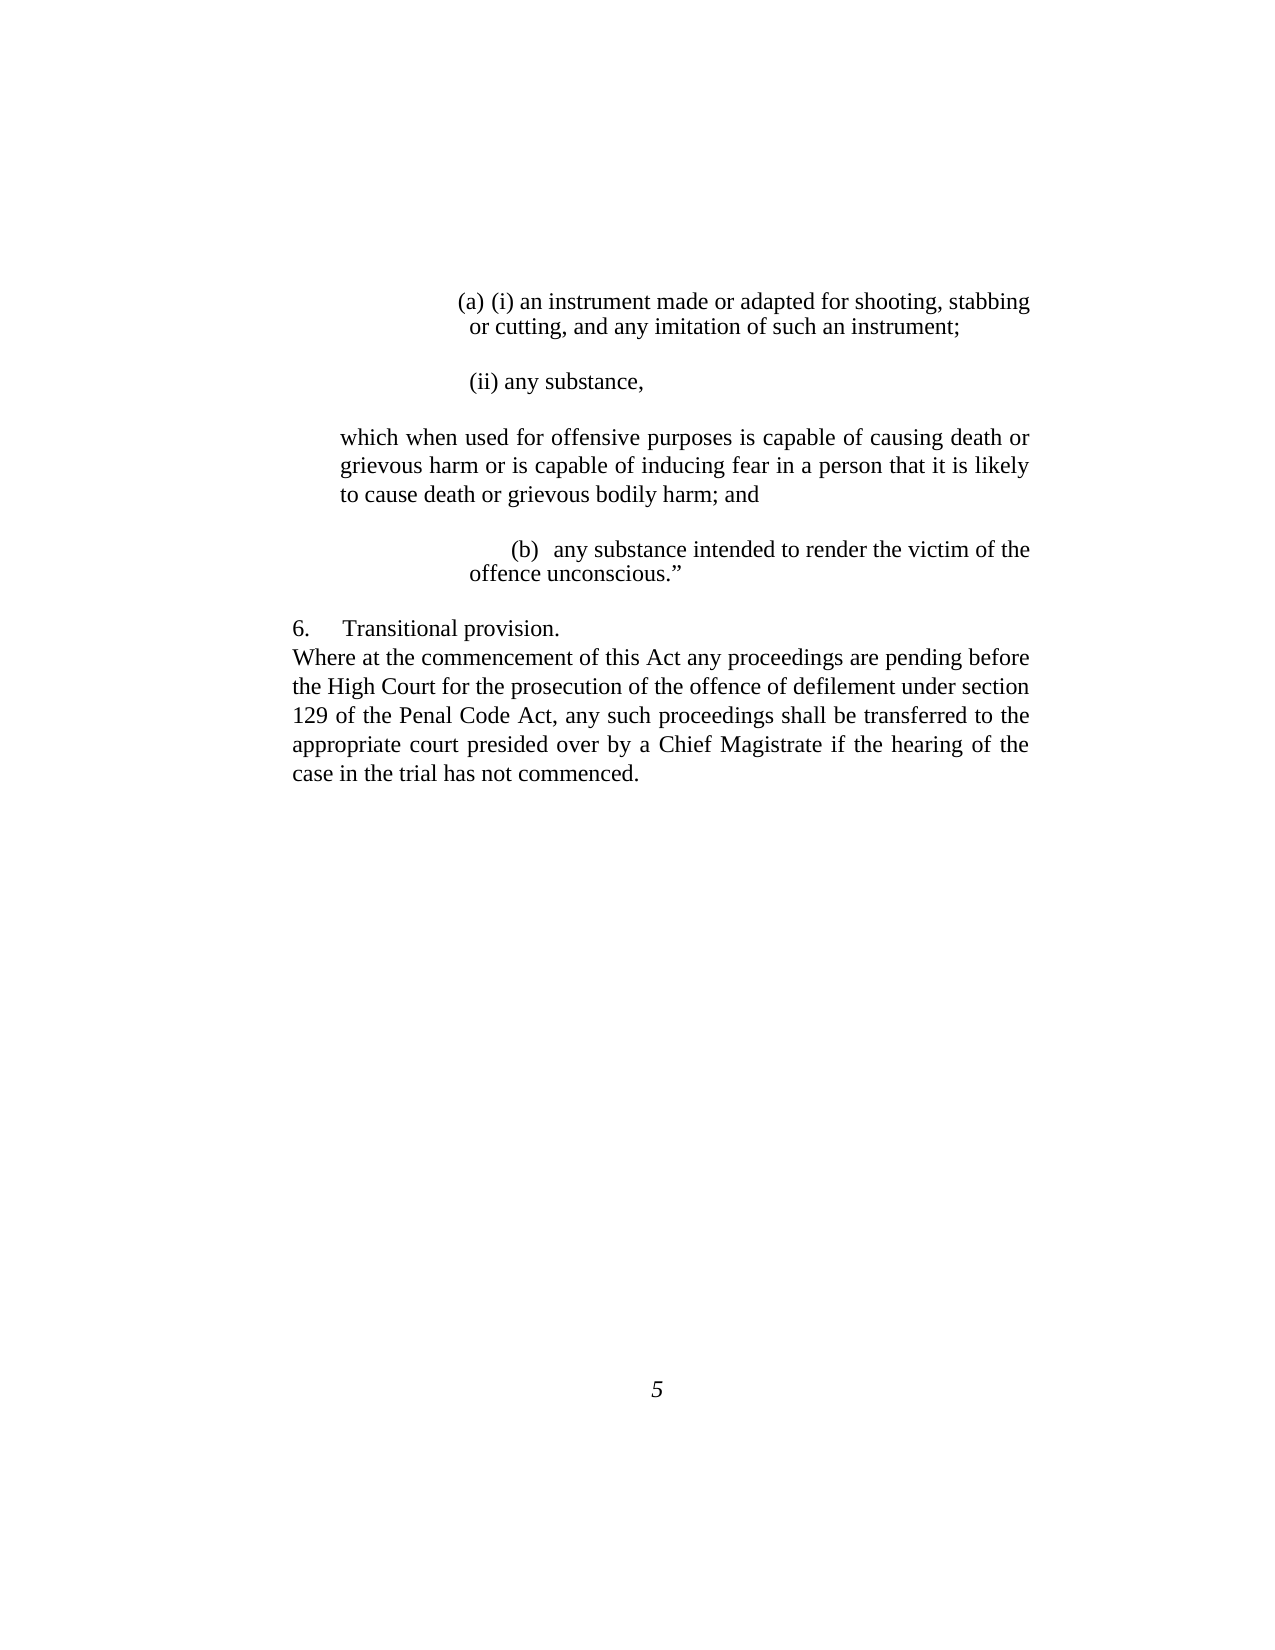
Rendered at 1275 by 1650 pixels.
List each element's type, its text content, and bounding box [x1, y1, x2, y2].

text which when used for offensive purposes is capable of causing death or grievous harm or is capable of inducing fear in a person that it is likely to cause death or grievous bodily harm; and [340, 422, 1031, 509]
text Where at the commencement of this Act any proceedings are pending before the High Court for the prosecution of the offence of defilement under section 129 of the Penal Code Act, any such proceedings shall be transferred to the appropriate court presided over by a Chief Magistrate if the hearing of the case in the trial has not commenced. [292, 642, 1031, 787]
text or cutting, and any imitation of such an instrument; [469, 315, 1035, 339]
text (ii) any substance, [469, 370, 1035, 394]
text offence unconscious.” [469, 562, 1035, 586]
list (i) an instrument made or adapted for shooting, stabbing [292, 291, 1031, 314]
list any substance intended to render the victim of the [292, 538, 1031, 562]
subtitle Transitional provision. [292, 613, 1035, 642]
